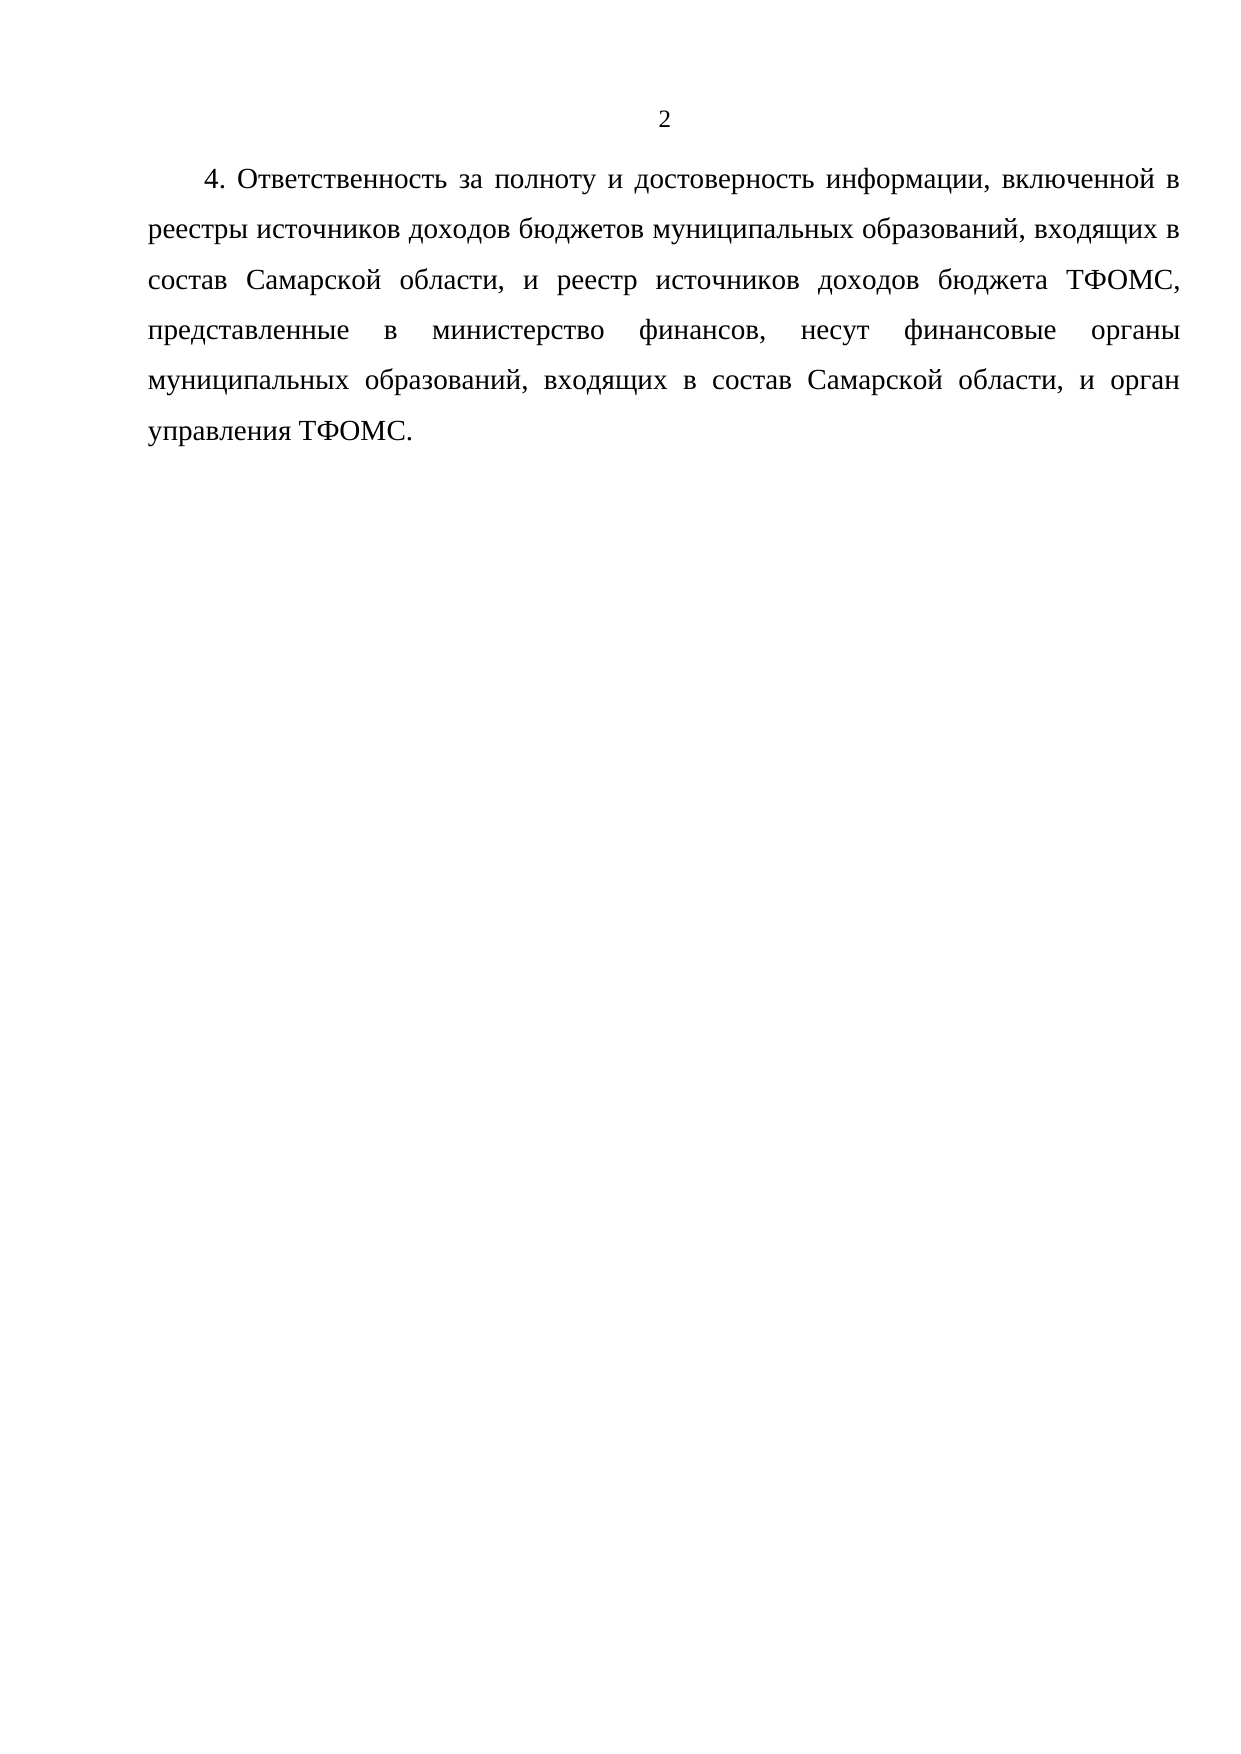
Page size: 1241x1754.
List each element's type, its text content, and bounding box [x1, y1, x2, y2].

text 4. Ответственность за полноту и достоверность информации, включенной в реестры источников доходов бюджетов муниципальных образований, входящих в состав Самарской области, и реестр источников доходов бюджета ТФОМС, представленные в министерство финансов, несут финансовые органы муниципальных образований, входящих в состав Самарской области, и орган управления ТФОМС. [148, 161, 1181, 446]
